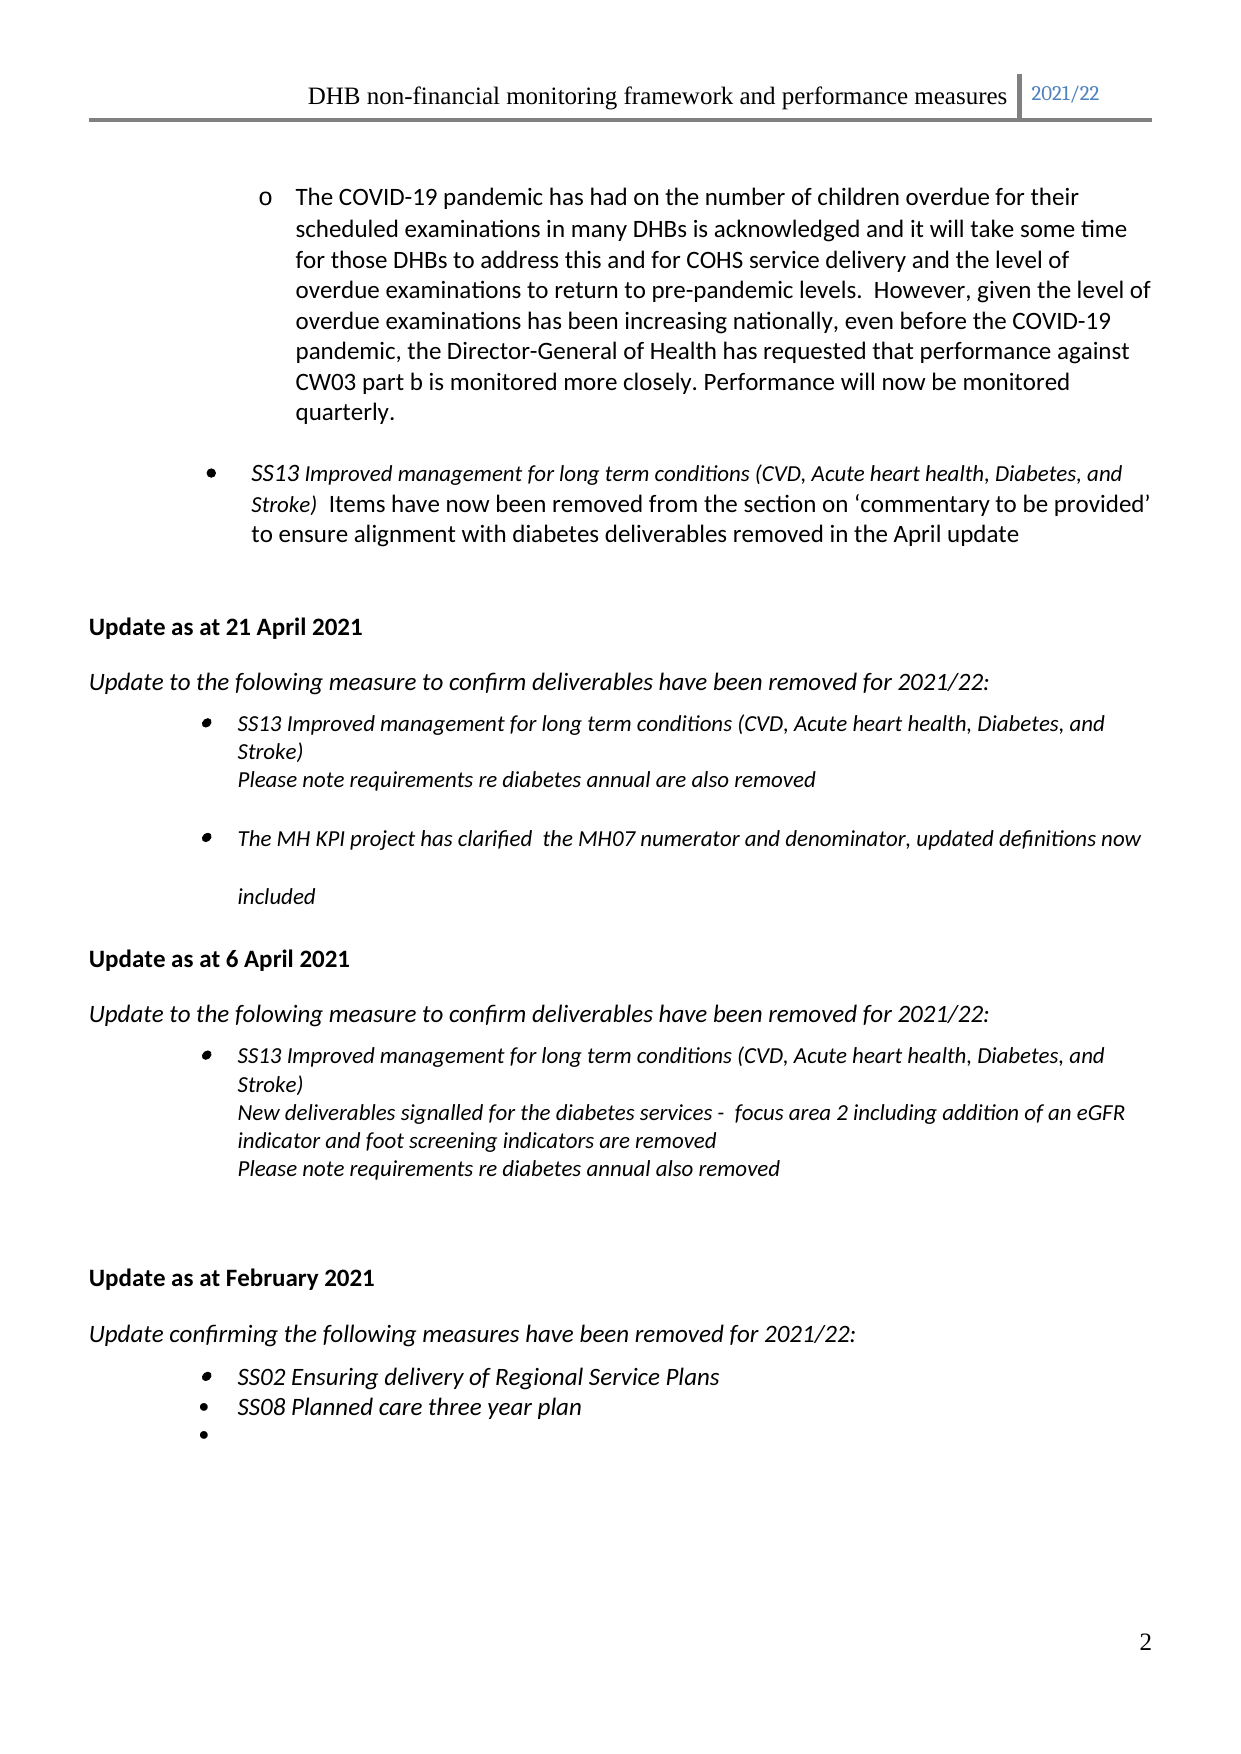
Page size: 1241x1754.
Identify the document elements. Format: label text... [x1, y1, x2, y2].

list New deliverables signalled for the diabetes services - focus area 2 including addition of an eGFR indicator and foot screening indicators are removed [237, 1098, 1152, 1154]
text Update to the folowing measure to confirm deliverables have been removed for 2021/22: [89, 999, 1152, 1029]
text Update to the folowing measure to confirm deliverables have been removed for 2021/22: [89, 666, 1152, 697]
list SS02 Ensuring delivery of Regional Service Plans [200, 1361, 1152, 1391]
list SS13 Improved management for long term conditions (CVD, Acute heart health, Diabetes, and Stroke) [200, 1042, 1152, 1098]
list Please note requirements re diabetes annual are also removed [237, 765, 1152, 793]
list The MH KPI project has clarified the MH07 numerator and denominator, updated definitions now included [200, 824, 1152, 918]
text Update as at 21 April 2021 [89, 611, 1152, 641]
list SS13 Improved management for long term conditions (CVD, Acute heart health, Diabetes, and Stroke) Items have now been removed from the section on ‘commentary to be provided’ to ensure alignment with diabetes deliverables removed in the April update [207, 457, 1152, 549]
list The COVID-19 pandemic has had on the number of children overdue for their scheduled examinations in many DHBs is acknowledged and it will take some time for those DHBs to address this and for COHS service delivery and the level of overdue examinations to return to pre-pandemic levels. However, given the level of overdue examinations has been increasing nationally, even before the COVID-19 pandemic, the Director-General of Health has requested that performance against CW03 part b is monitored more closely. Performance will now be monitored quarterly. [258, 182, 1152, 427]
list SS13 Improved management for long term conditions (CVD, Acute heart health, Diabetes, and Stroke) [200, 709, 1152, 765]
text Update confirming the following measures have been removed for 2021/22: [89, 1318, 1152, 1348]
list Please note requirements re diabetes annual also removed [237, 1154, 1152, 1182]
text Update as at February 2021 [89, 1262, 1152, 1293]
text Update as at 6 April 2021 [89, 943, 1152, 974]
list SS08 Planned care three year plan [200, 1391, 1152, 1422]
